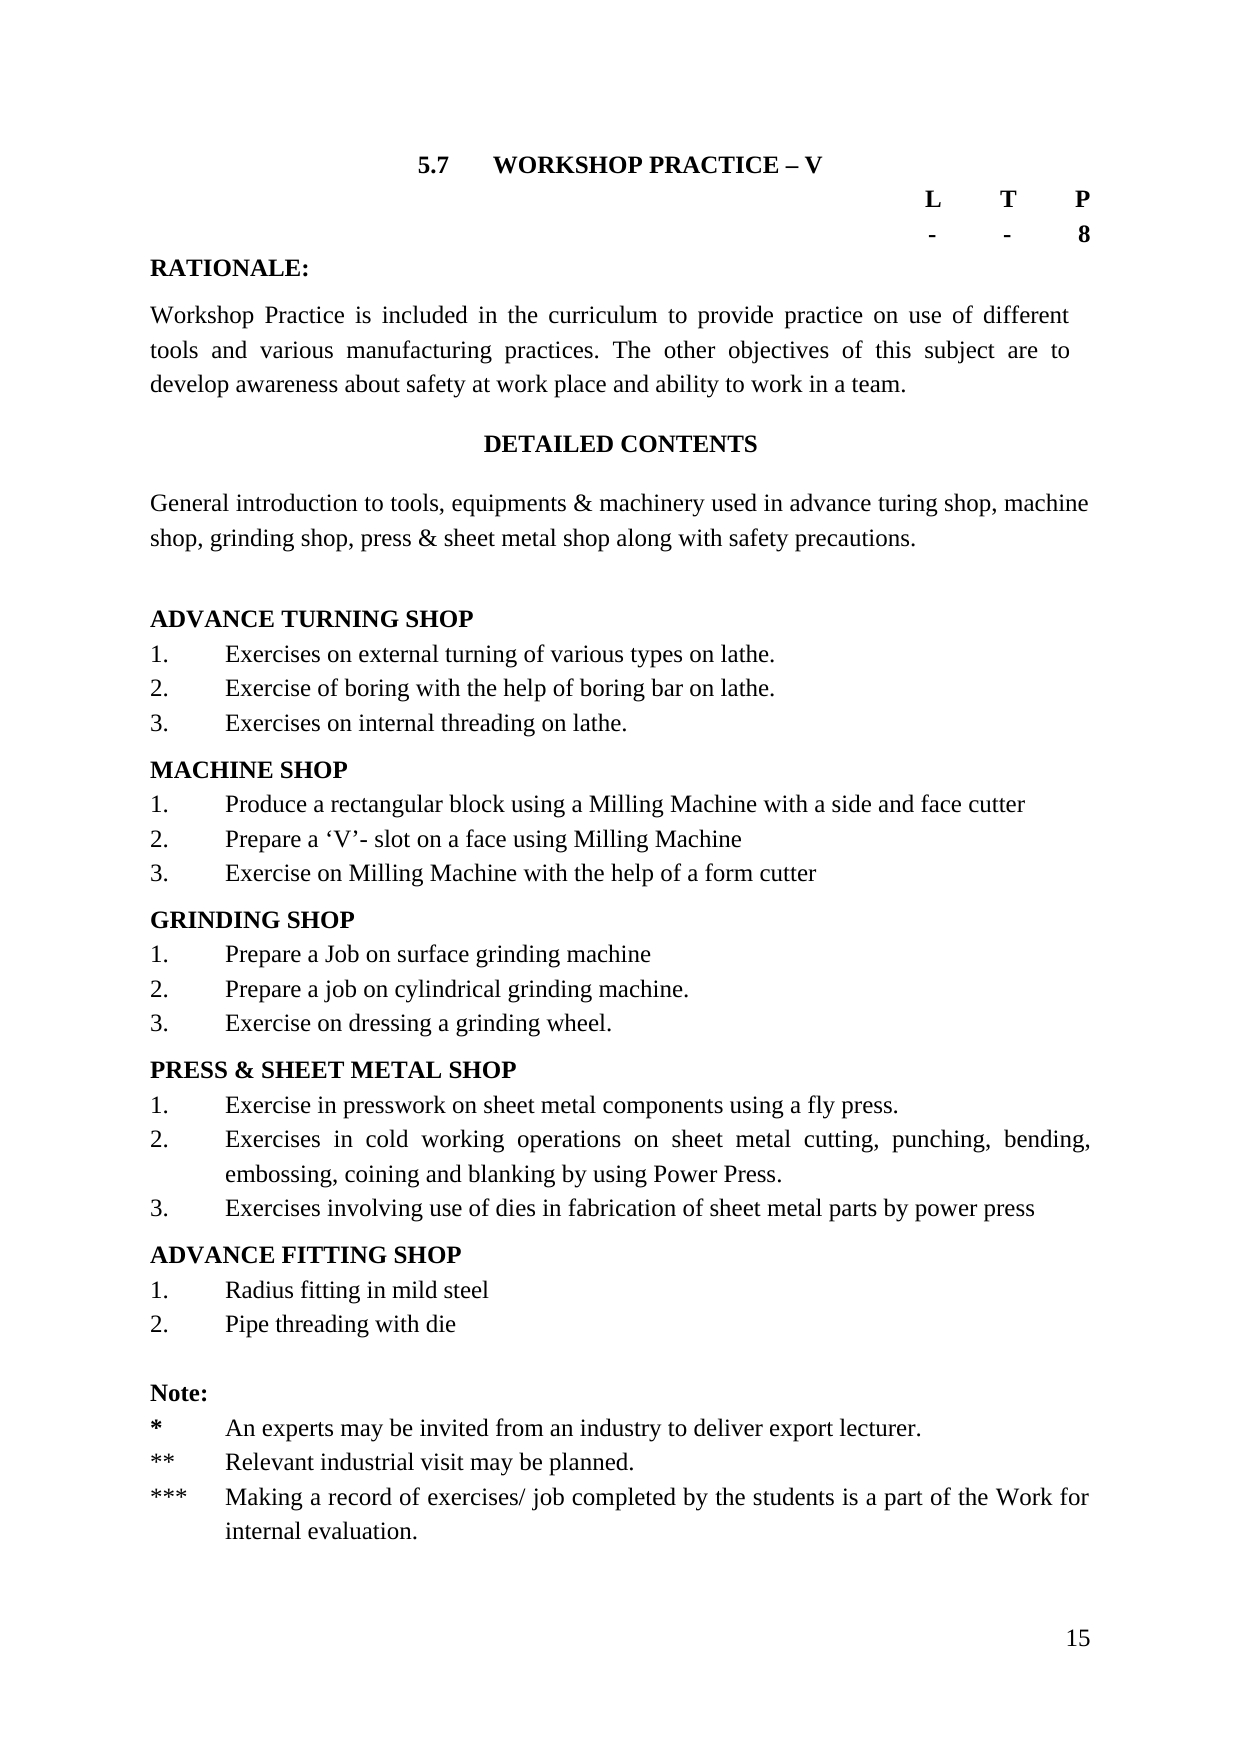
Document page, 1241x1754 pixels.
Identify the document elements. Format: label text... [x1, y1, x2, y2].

list Prepare a Job on surface grinding machine [150, 939, 1092, 968]
text L T P [150, 184, 1090, 213]
list Pipe threading with die [150, 1309, 1092, 1338]
text ADVANCE FITTING SHOP [150, 1240, 1090, 1269]
text - - 8 [150, 219, 1090, 248]
text Note: [150, 1378, 1090, 1407]
list Produce a rectangular block using a Milling Machine with a side and face cutter [150, 789, 1092, 818]
text PRESS & SHEET METAL SHOP [150, 1056, 1090, 1084]
list Exercises in cold working operations on sheet metal cutting, punching, bending, embossing, coining and blanking by using Power Press. [150, 1124, 1092, 1188]
list Exercise in presswork on sheet metal components using a fly press. [150, 1090, 1092, 1119]
text RATIONALE: [150, 253, 1090, 282]
text * An experts may be invited from an industry to deliver export lecturer. [150, 1413, 1090, 1442]
text *** Making a record of exercises/ job completed by the students is a part of the Work for internal evaluation. [150, 1482, 1090, 1545]
list Exercises involving use of dies in fabrication of sheet metal parts by power press [150, 1193, 1092, 1222]
text General introduction to tools, equipments & machinery used in advance turing shop, machine shop, grinding shop, press & sheet metal shop along with safety precautions. [150, 488, 1090, 552]
list Exercise on dressing a grinding wheel. [150, 1008, 1092, 1037]
text DETAILED CONTENTS [151, 429, 1090, 458]
text Workshop Practice is included in the curriculum to provide practice on use of different tools and various manufacturing practices. The other objectives of this subject are to develop awareness about safety at work place and ability to work in a team. [150, 300, 1071, 398]
text GRINDING SHOP [150, 905, 1090, 934]
list Prepare a ‘V’- slot on a face using Milling Machine [150, 824, 1092, 852]
list Radius fitting in mild steel [150, 1275, 1092, 1304]
list Exercises on external turning of various types on lathe. [150, 639, 1092, 667]
list Exercise of boring with the help of boring bar on lathe. [150, 673, 1092, 702]
text ADVANCE TURNING SHOP [150, 604, 1090, 633]
list Exercise on Milling Machine with the help of a form cutter [150, 858, 1092, 887]
text MACHINE SHOP [150, 755, 1090, 783]
text ** Relevant industrial visit may be planned. [150, 1447, 1090, 1476]
list Prepare a job on cylindrical grinding machine. [150, 974, 1092, 1003]
text 5.7 WORKSHOP PRACTICE – V [150, 150, 1090, 179]
list Exercises on internal threading on lathe. [150, 708, 1092, 736]
